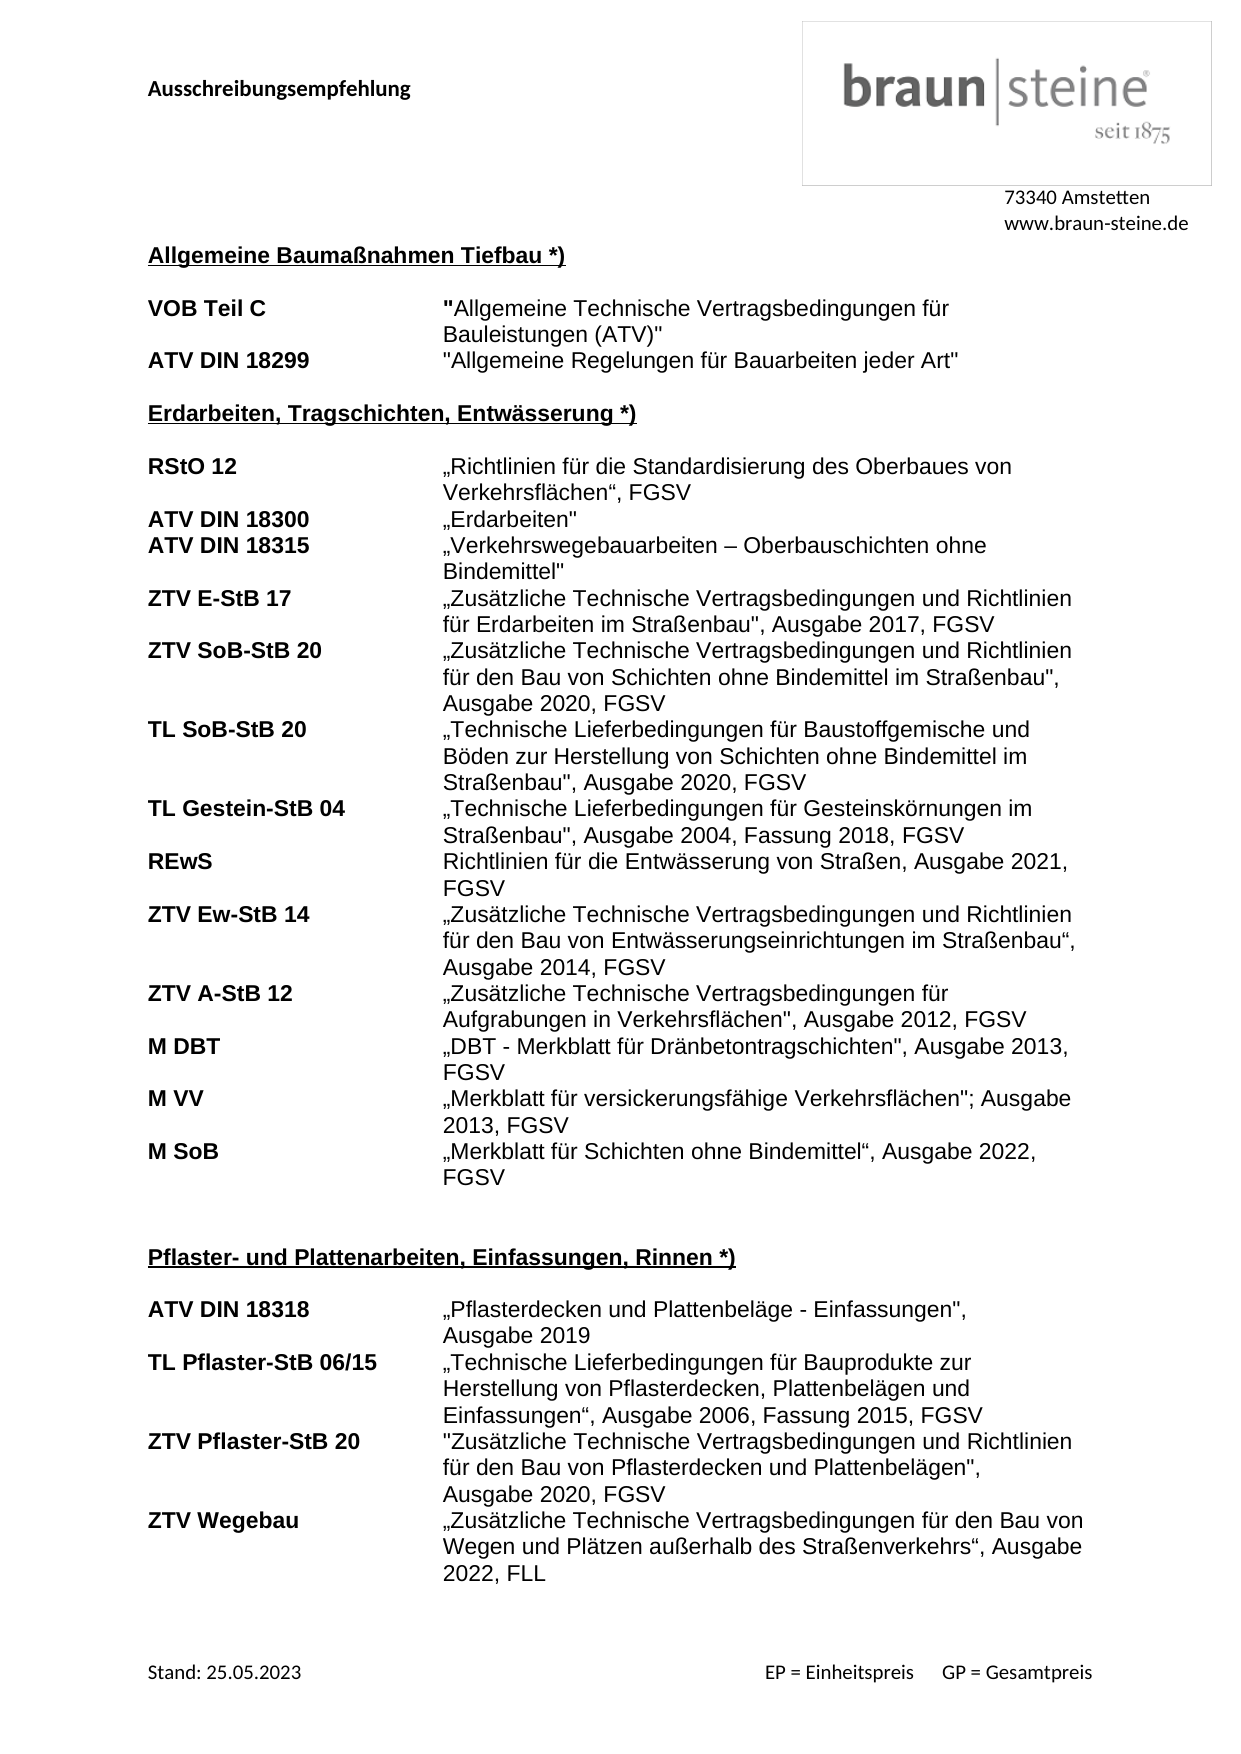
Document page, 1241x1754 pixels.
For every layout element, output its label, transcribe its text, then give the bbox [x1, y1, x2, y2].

text ATV DIN 18318 „Pflasterdecken und Plattenbeläge - Einfassungen", [148, 1296, 1093, 1322]
text Pflaster- und Plattenarbeiten, Einfassungen, Rinnen *) [148, 1243, 1093, 1270]
text VOB Teil C "Allgemeine Technische Vertragsbedingungen für Bauleistungen (ATV)" [148, 295, 1093, 347]
text M SoB „Merkblatt für Schichten ohne Bindemittel“, Ausgabe 2022, FGSV [148, 1138, 1093, 1191]
text RStO 12 „Richtlinien für die Standardisierung des Oberbaues von [148, 453, 1093, 479]
text Aufgrabungen in Verkehrsflächen", Ausgabe 2012, FGSV [148, 1006, 1093, 1033]
text für Erdarbeiten im Straßenbau", Ausgabe 2017, FGSV [148, 611, 1093, 637]
text ATV DIN 18300 „Erdarbeiten" [148, 506, 1093, 532]
text FGSV [148, 1059, 1093, 1085]
text Ausgabe 2020, FGSV [148, 1481, 1093, 1507]
text Ausgabe 2020, FGSV [148, 690, 1093, 716]
text M VV „Merkblatt für versickerungsfähige Verkehrsflächen"; Ausgabe 2013, FGSV [148, 1085, 1093, 1138]
text Herstellung von Pflasterdecken, Plattenbelägen und [148, 1375, 1093, 1402]
text TL Gestein-StB 04 „Technische Lieferbedingungen für Gesteinskörnungen im [148, 795, 1093, 822]
text Ausgabe 2019 [148, 1322, 1093, 1349]
text Verkehrsflächen“, FGSV [148, 479, 1093, 506]
text Einfassungen“, Ausgabe 2006, Fassung 2015, FGSV [148, 1402, 1093, 1428]
text Straßenbau", Ausgabe 2004, Fassung 2018, FGSV [148, 822, 1093, 848]
text ZTV E-StB 17 „Zusätzliche Technische Vertragsbedingungen und Richtlinien [148, 584, 1093, 611]
text ATV DIN 18299 "Allgemeine Regelungen für Bauarbeiten jeder Art" [148, 347, 1093, 374]
text TL SoB-StB 20 „Technische Lieferbedingungen für Baustoffgemische und [148, 716, 1093, 743]
text Straßenbau", Ausgabe 2020, FGSV [148, 769, 1093, 795]
text ZTV Ew-StB 14 „Zusätzliche Technische Vertragsbedingungen und Richtlinien für den Bau von Entwässerungseinrichtungen im Straßenbau“, Ausgabe 2014, FGSV [148, 901, 1093, 980]
text Böden zur Herstellung von Schichten ohne Bindemittel im [148, 743, 1093, 769]
text ATV DIN 18315 „Verkehrswegebauarbeiten – Oberbauschichten ohne [148, 532, 1093, 558]
text Erdarbeiten, Tragschichten, Entwässerung *) [148, 400, 1093, 426]
text ZTV A-StB 12 „Zusätzliche Technische Vertragsbedingungen für [148, 980, 1093, 1006]
text ZTV Pflaster-StB 20 "Zusätzliche Technische Vertragsbedingungen und Richtlinien [148, 1428, 1093, 1454]
picture [793, 12, 1218, 191]
text M DBT „DBT - Merkblatt für Dränbetontragschichten", Ausgabe 2013, [148, 1033, 1093, 1059]
text Bindemittel" [148, 558, 1093, 584]
text Allgemeine Baumaßnahmen Tiefbau *) [148, 242, 1093, 268]
text ZTV Wegebau „Zusätzliche Technische Vertragsbedingungen für den Bau von Wegen und Plätzen außerhalb des Straßenverkehrs“, Ausgabe 2022, FLL [148, 1507, 1093, 1586]
text REwS Richtlinien für die Entwässerung von Straßen, Ausgabe 2021, FGSV [148, 848, 1093, 901]
text für den Bau von Pflasterdecken und Plattenbelägen", [148, 1454, 1093, 1481]
text für den Bau von Schichten ohne Bindemittel im Straßenbau", [148, 664, 1093, 690]
text TL Pflaster-StB 06/15 „Technische Lieferbedingungen für Bauprodukte zur [148, 1349, 1093, 1375]
text ZTV SoB-StB 20 „Zusätzliche Technische Vertragsbedingungen und Richtlinien [148, 637, 1093, 664]
